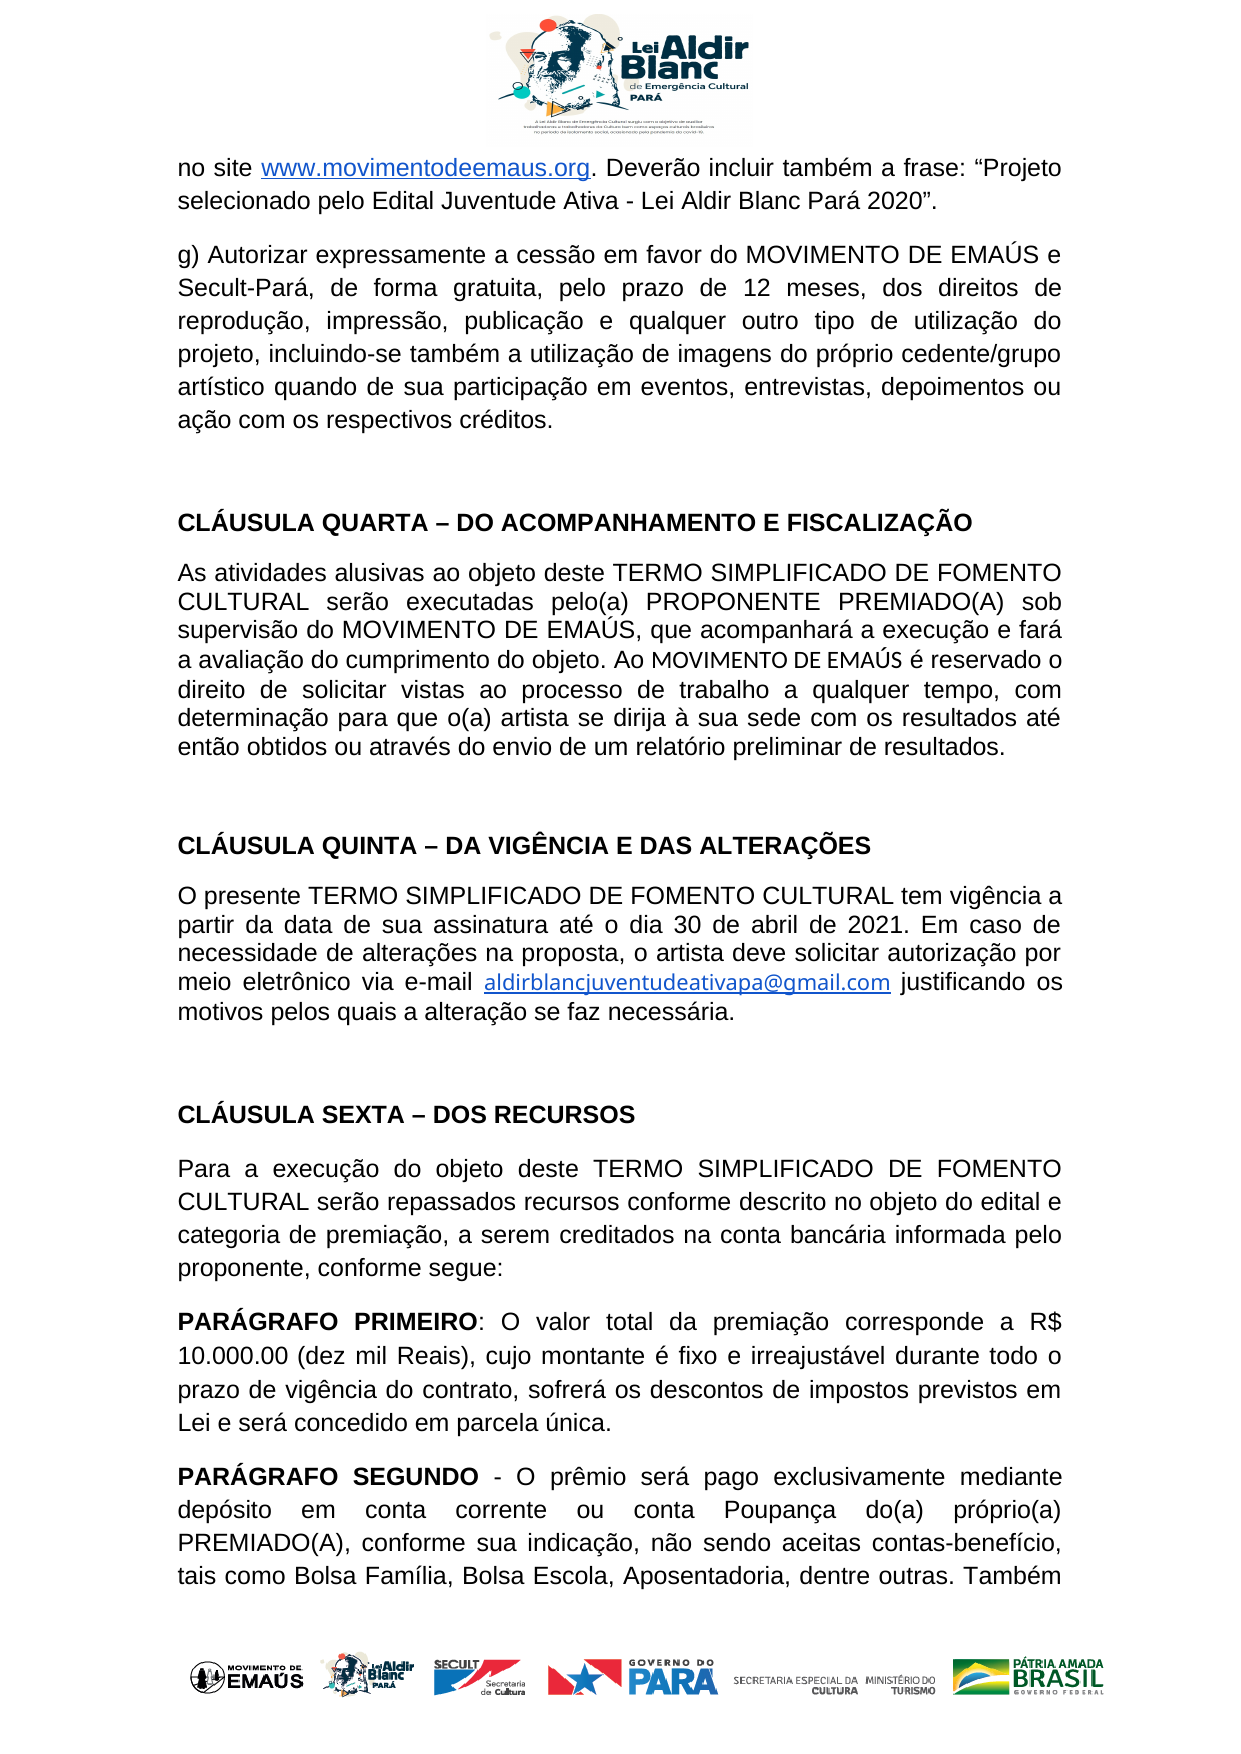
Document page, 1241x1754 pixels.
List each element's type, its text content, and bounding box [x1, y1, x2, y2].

text As atividades alusivas ao objeto deste TERMO SIMPLIFICADO DE FOMENTO CULTURAL serão executadas pelo(a) PROPONENTE PREMIADO(A) sob supervisão do MOVIMENTO DE EMAÚS, que acompanhará a execução e fará a avaliação do cumprimento do objeto. Ao MOVIMENTO DE EMAÚS é reservado o direito de solicitar vistas ao processo de trabalho a qualquer tempo, com determinação para que o(a) artista se dirija à sua sede com os resultados até então obtidos ou através do envio de um relatório preliminar de resultados. [177, 558, 1063, 761]
text CLÁUSULA QUINTA – DA VIGÊNCIA E DAS ALTERAÇÕES [177, 831, 1063, 860]
picture [486, 14, 754, 147]
picture [177, 1605, 1118, 1732]
text g) Autorizar expressamente a cessão em favor do MOVIMENTO DE EMAÚS e Secult-Pará, de forma gratuita, pelo prazo de 12 meses, dos direitos de reprodução, impressão, publicação e qualquer outro tipo de utilização do projeto, incluindo-se também a utilização de imagens do próprio cedente/grupo artístico quando de sua participação em eventos, entrevistas, depoimentos ou ação com os respectivos créditos. [177, 240, 1063, 433]
text CLÁUSULA QUARTA – DO ACOMPANHAMENTO E FISCALIZAÇÃO [177, 508, 1063, 537]
text O presente TERMO SIMPLIFICADO DE FOMENTO CULTURAL tem vigência a partir da data de sua assinatura até o dia 30 de abril de 2021. Em caso de necessidade de alterações na proposta, o artista deve solicitar autorização por meio eletrônico via e-mail aldirblancjuventudeativapa@gmail.com justificando os motivos pelos quais a alteração se faz necessária. [177, 881, 1063, 1026]
text PARÁGRAFO PRIMEIRO: O valor total da premiação corresponde a R$ 10.000.00 (dez mil Reais), cujo montante é fixo e irreajustável durante todo o prazo de vigência do contrato, sofrerá os descontos de impostos previstos em Lei e será concedido em parcela única. [177, 1307, 1063, 1437]
text CLÁUSULA SEXTA – DOS RECURSOS [177, 1100, 1063, 1129]
text Para a execução do objeto deste TERMO SIMPLIFICADO DE FOMENTO CULTURAL serão repassados recursos conforme descrito no objeto do edital e categoria de premiação, a serem creditados na conta bancária informada pelo proponente, conforme segue: [177, 1154, 1063, 1282]
